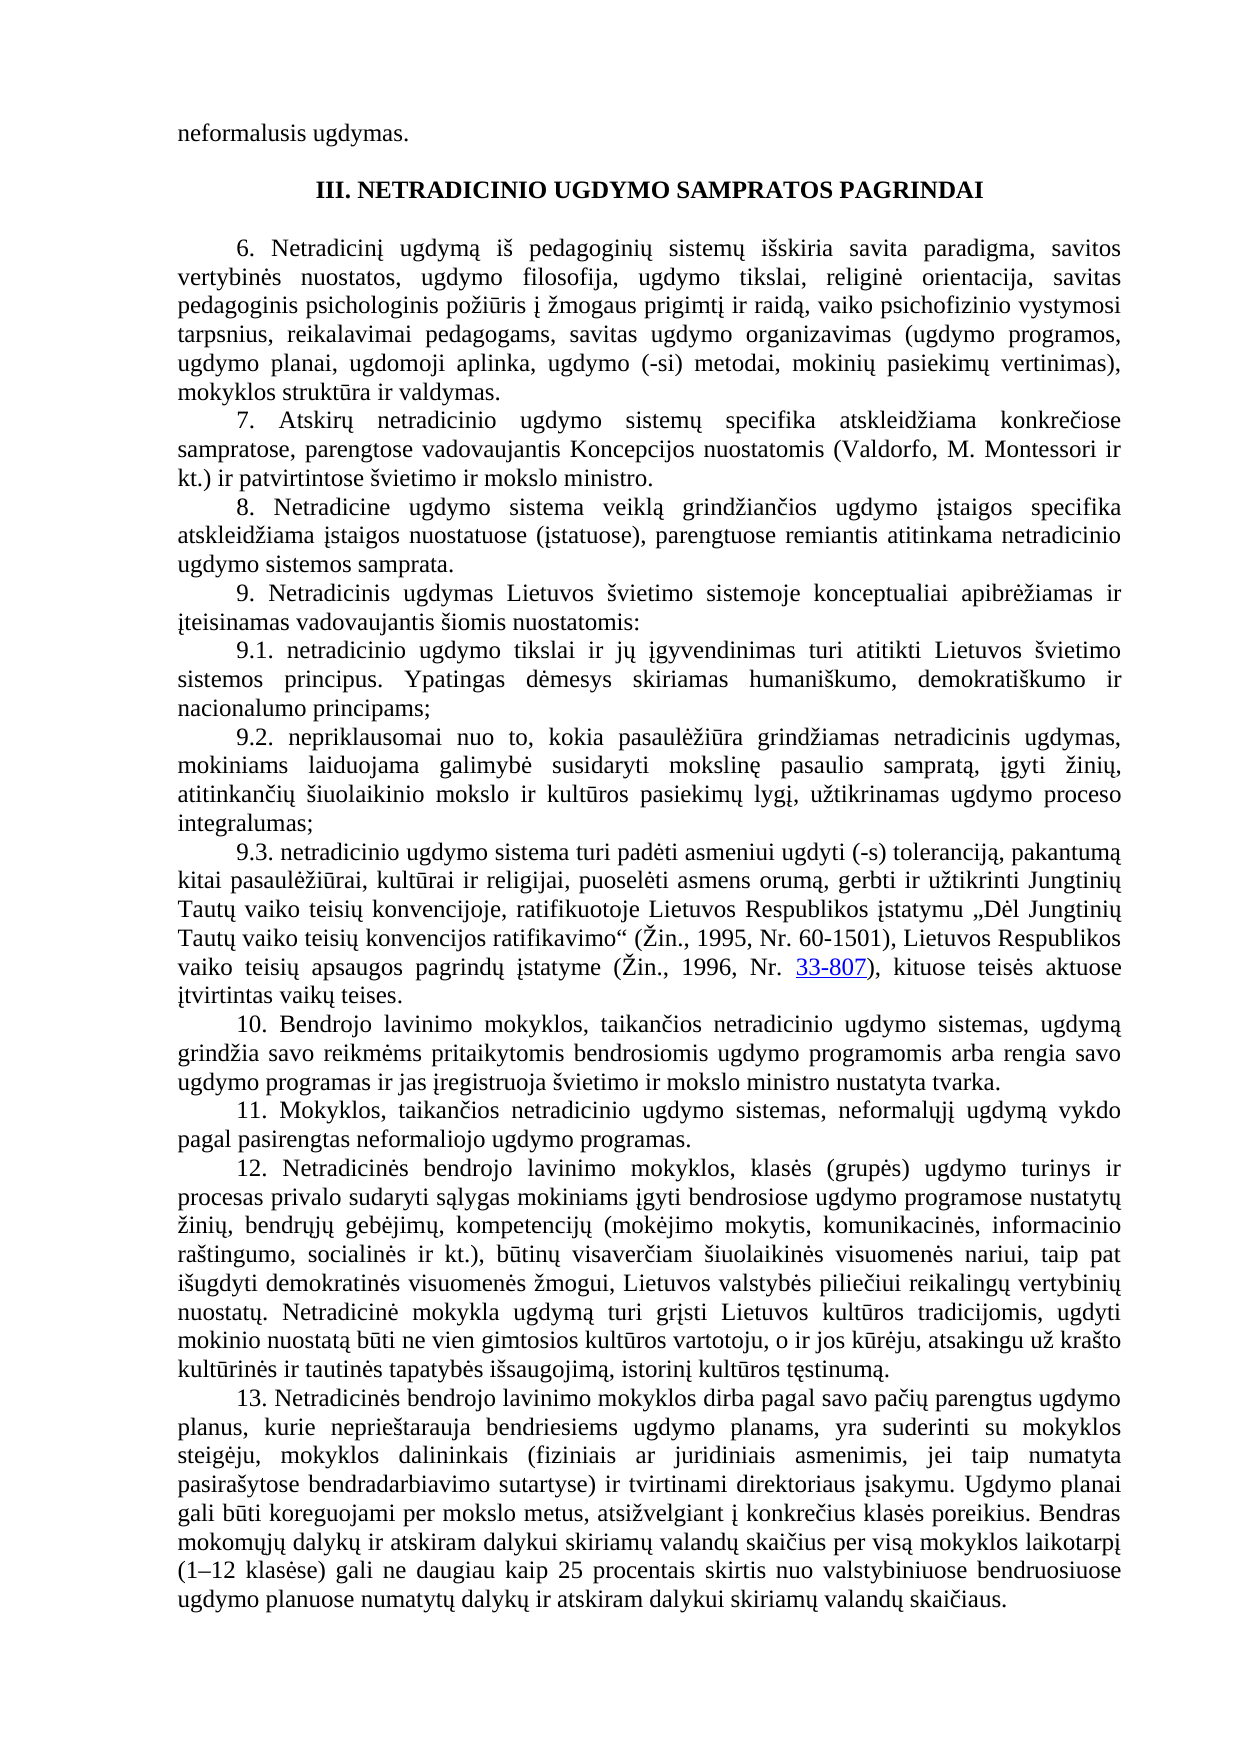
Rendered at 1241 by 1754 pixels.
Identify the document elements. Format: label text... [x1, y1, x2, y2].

text 9. Netradicinis ugdymas Lietuvos švietimo sistemoje konceptualiai apibrėžiamas ir įteisinamas vadovaujantis šiomis nuostatomis: [177, 578, 1122, 636]
text 10. Bendrojo lavinimo mokyklos, taikančios netradicinio ugdymo sistemas, ugdymą grindžia savo reikmėms pritaikytomis bendrosiomis ugdymo programomis arba rengia savo ugdymo programas ir jas įregistruoja švietimo ir mokslo ministro nustatyta tvarka. [177, 1009, 1122, 1096]
text 9.1. netradicinio ugdymo tikslai ir jų įgyvendinimas turi atitikti Lietuvos švietimo sistemos principus. Ypatingas dėmesys skiriamas humaniškumo, demokratiškumo ir nacionalumo principams; [177, 636, 1122, 722]
text 7. Atskirų netradicinio ugdymo sistemų specifika atskleidžiama konkrečiose sampratose, parengtose vadovaujantis Koncepcijos nuostatomis (Valdorfo, M. Montessori ir kt.) ir patvirtintose švietimo ir mokslo ministro. [177, 406, 1122, 492]
text 9.3. netradicinio ugdymo sistema turi padėti asmeniui ugdyti (-s) toleranciją, pakantumą kitai pasaulėžiūrai, kultūrai ir religijai, puoselėti asmens orumą, gerbti ir užtikrinti Jungtinių Tautų vaiko teisių konvencijoje, ratifikuotoje Lietuvos Respublikos įstatymu „Dėl Jungtinių Tautų vaiko teisių konvencijos ratifikavimo“ (Žin., 1995, Nr. 60-1501), Lietuvos Respublikos vaiko teisių apsaugos pagrindų įstatyme (Žin., 1996, Nr. ), kituose teisės aktuose įtvirtintas vaikų teises. [177, 837, 1122, 1009]
text 8. Netradicine ugdymo sistema veiklą grindžiančios ugdymo įstaigos specifika atskleidžiama įstaigos nuostatuose (įstatuose), parengtuose remiantis atitinkama netradicinio ugdymo sistemos samprata. [177, 492, 1122, 578]
text III. NETRADICINIO UGDYMO SAMPRATOS PAGRINDAI [177, 176, 1122, 204]
text 13. Netradicinės bendrojo lavinimo mokyklos dirba pagal savo pačių parengtus ugdymo planus, kurie neprieštarauja bendriesiems ugdymo planams, yra suderinti su mokyklos steigėju, mokyklos dalininkais (fiziniais ar juridiniais asmenimis, jei taip numatyta pasirašytose bendradarbiavimo sutartyse) ir tvirtinami direktoriaus įsakymu. Ugdymo planai gali būti koreguojami per mokslo metus, atsižvelgiant į konkrečius klasės poreikius. Bendras mokomųjų dalykų ir atskiram dalykui skiriamų valandų skaičius per visą mokyklos laikotarpį (1–12 klasėse) gali ne daugiau kaip 25 procentais skirtis nuo valstybiniuose bendruosiuose ugdymo planuose numatytų dalykų ir atskiram dalykui skiriamų valandų skaičiaus. [177, 1383, 1122, 1613]
text 9.2. nepriklausomai nuo to, kokia pasaulėžiūra grindžiamas netradicinis ugdymas, mokiniams laiduojama galimybė susidaryti mokslinę pasaulio sampratą, įgyti žinių, atitinkančių šiuolaikinio mokslo ir kultūros pasiekimų lygį, užtikrinamas ugdymo proceso integralumas; [177, 722, 1122, 837]
text 6. Netradicinį ugdymą iš pedagoginių sistemų išskiria savita paradigma, savitos vertybinės nuostatos, ugdymo filosofija, ugdymo tikslai, religinė orientacija, savitas pedagoginis psichologinis požiūris į žmogaus prigimtį ir raidą, vaiko psichofizinio vystymosi tarpsnius, reikalavimai pedagogams, savitas ugdymo organizavimas (ugdymo programos, ugdymo planai, ugdomoji aplinka, ugdymo (-si) metodai, mokinių pasiekimų vertinimas), mokyklos struktūra ir valdymas. [177, 233, 1122, 406]
text 11. Mokyklos, taikančios netradicinio ugdymo sistemas, neformalųjį ugdymą vykdo pagal pasirengtas neformaliojo ugdymo programas. [177, 1096, 1122, 1153]
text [177, 118, 1122, 147]
text 12. Netradicinės bendrojo lavinimo mokyklos, klasės (grupės) ugdymo turinys ir procesas privalo sudaryti sąlygas mokiniams įgyti bendrosiose ugdymo programose nustatytų žinių, bendrųjų gebėjimų, kompetencijų (mokėjimo mokytis, komunikacinės, informacinio raštingumo, socialinės ir kt.), būtinų visaverčiam šiuolaikinės visuomenės nariui, taip pat išugdyti demokratinės visuomenės žmogui, Lietuvos valstybės piliečiui reikalingų vertybinių nuostatų. Netradicinė mokykla ugdymą turi grįsti Lietuvos kultūros tradicijomis, ugdyti mokinio nuostatą būti ne vien gimtosios kultūros vartotoju, o ir jos kūrėju, atsakingu už krašto kultūrinės ir tautinės tapatybės išsaugojimą, istorinį kultūros tęstinumą. [177, 1153, 1122, 1383]
